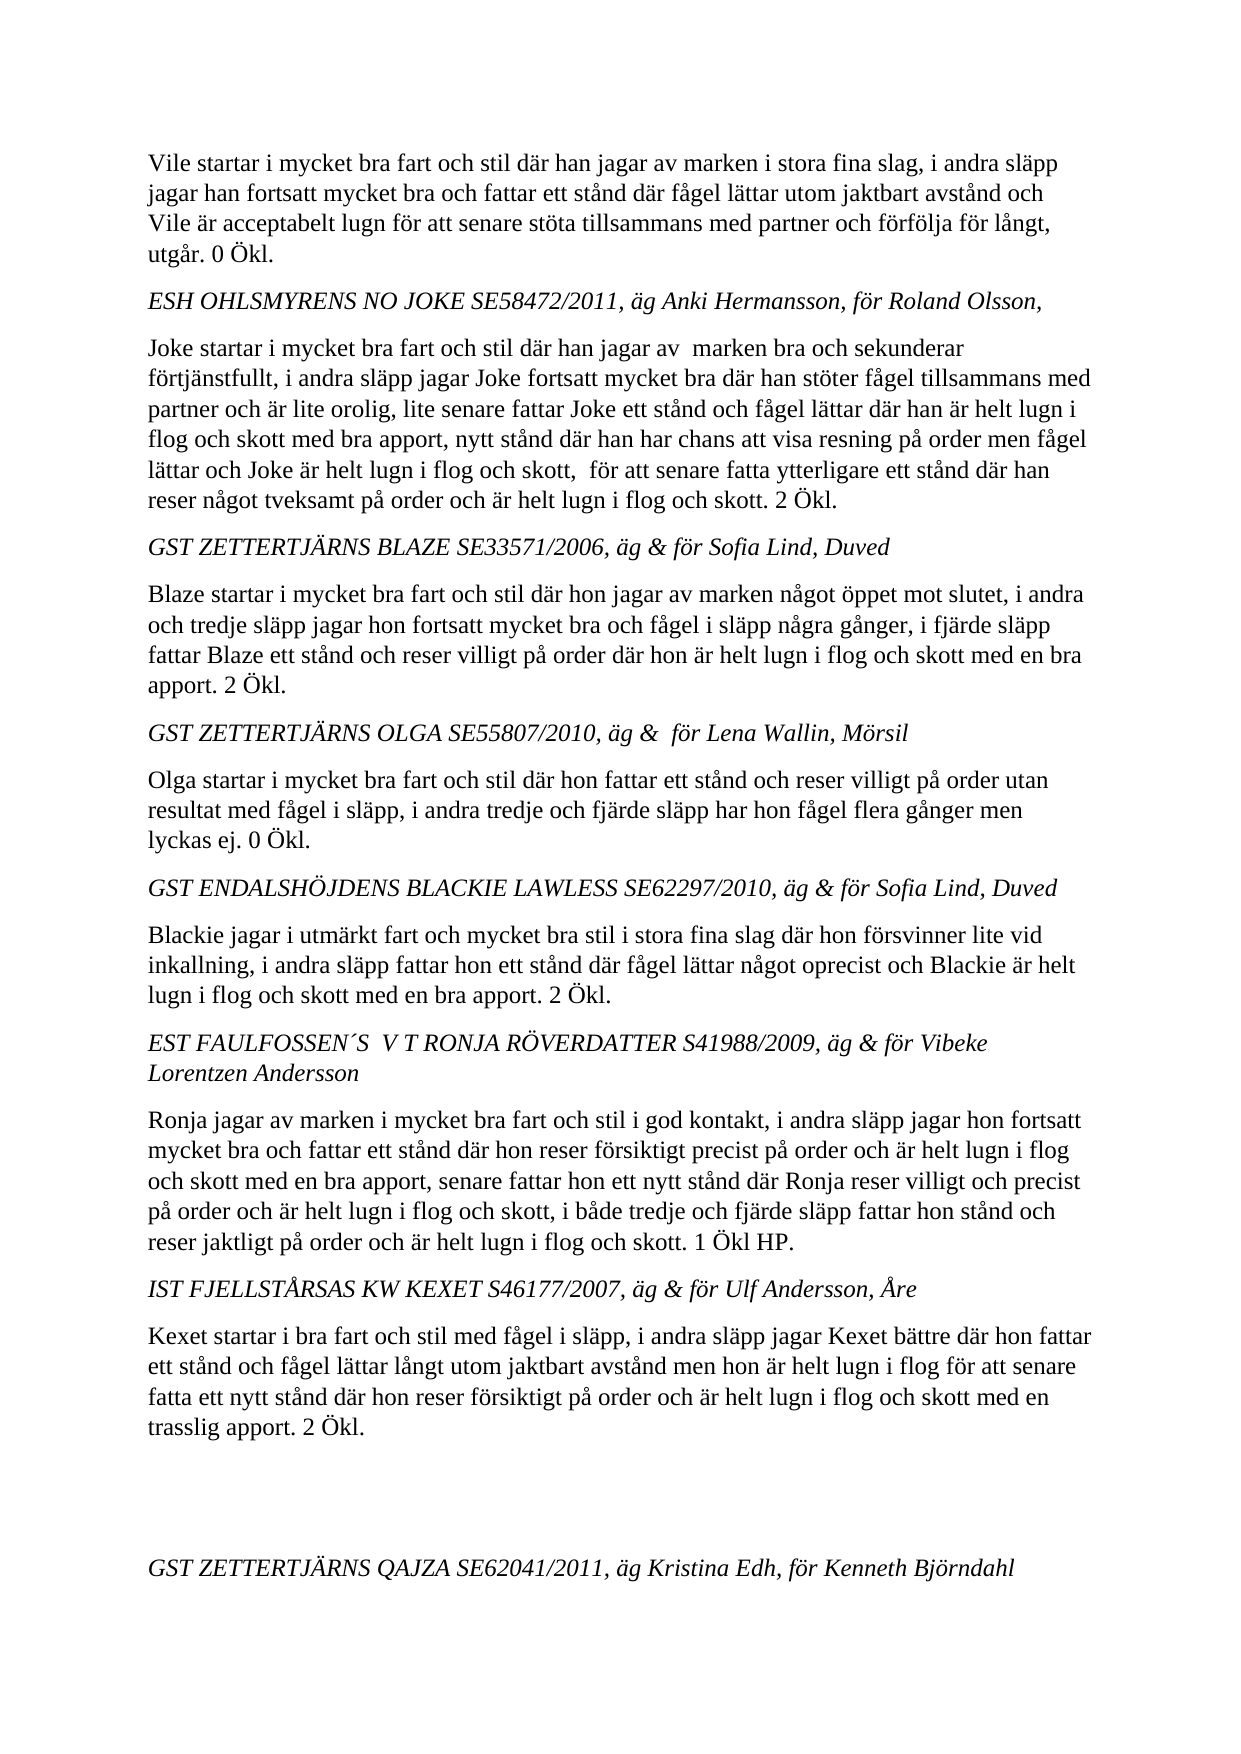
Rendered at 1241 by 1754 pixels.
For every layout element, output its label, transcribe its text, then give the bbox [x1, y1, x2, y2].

text Kexet startar i bra fart och stil med fågel i släpp, i andra släpp jagar Kexet bättre där hon fattar ett stånd och fågel lättar långt utom jaktbart avstånd men hon är helt lugn i flog för att senare fatta ett nytt stånd där hon reser försiktigt på order och är helt lugn i flog och skott med en trasslig apport. 2 Ökl. [148, 1321, 1093, 1441]
text GST ZETTERTJÄRNS BLAZE SE33571/2006, äg & för Sofia Lind, Duved [148, 532, 1093, 561]
text Olga startar i mycket bra fart och stil där hon fattar ett stånd och reser villigt på order utan resultat med fågel i släpp, i andra tredje och fjärde släpp har hon fågel flera gånger men lyckas ej. 0 Ökl. [148, 765, 1093, 854]
text GST ZETTERTJÄRNS QAJZA SE62041/2011, äg Kristina Edh, för Kenneth Björndahl [148, 1553, 1093, 1582]
text ESH OHLSMYRENS NO JOKE SE58472/2011, äg Anki Hermansson, för Roland Olsson, [148, 286, 1093, 315]
text Blackie jagar i utmärkt fart och mycket bra stil i stora fina slag där hon försvinner lite vid inkallning, i andra släpp fattar hon ett stånd där fågel lättar något oprecist och Blackie är helt lugn i flog och skott med en bra apport. 2 Ökl. [148, 920, 1093, 1009]
text EST FAULFOSSEN´S V T RONJA RÖVERDATTER S41988/2009, äg & för Vibeke Lorentzen Andersson [148, 1028, 1093, 1087]
text IST FJELLSTÅRSAS KW KEXET S46177/2007, äg & för Ulf Andersson, Åre [148, 1274, 1093, 1303]
text Blaze startar i mycket bra fart och stil där hon jagar av marken något öppet mot slutet, i andra och tredje släpp jagar hon fortsatt mycket bra och fågel i släpp några gånger, i fjärde släpp fattar Blaze ett stånd och reser villigt på order där hon är helt lugn i flog och skott med en bra apport. 2 Ökl. [148, 579, 1093, 699]
text Ronja jagar av marken i mycket bra fart och stil i god kontakt, i andra släpp jagar hon fortsatt mycket bra och fattar ett stånd där hon reser försiktigt precist på order och är helt lugn i flog och skott med en bra apport, senare fattar hon ett nytt stånd där Ronja reser villigt och precist på order och är helt lugn i flog och skott, i både tredje och fjärde släpp fattar hon stånd och reser jaktligt på order och är helt lugn i flog och skott. 1 Ökl HP. [148, 1105, 1093, 1256]
text GST ZETTERTJÄRNS OLGA SE55807/2010, äg & för Lena Wallin, Mörsil [148, 718, 1093, 746]
text GST ENDALSHÖJDENS BLACKIE LAWLESS SE62297/2010, äg & för Sofia Lind, Duved [148, 873, 1093, 901]
text Vile startar i mycket bra fart och stil där han jagar av marken i stora fina slag, i andra släpp jagar han fortsatt mycket bra och fattar ett stånd där fågel lättar utom jaktbart avstånd och Vile är acceptabelt lugn för att senare stöta tillsammans med partner och förfölja för långt, utgår. 0 Ökl. [148, 148, 1093, 268]
text Joke startar i mycket bra fart och stil där han jagar av marken bra och sekunderar förtjänstfullt, i andra släpp jagar Joke fortsatt mycket bra där han stöter fågel tillsammans med partner och är lite orolig, lite senare fattar Joke ett stånd och fågel lättar där han är helt lugn i flog och skott med bra apport, nytt stånd där han har chans att visa resning på order men fågel lättar och Joke är helt lugn i flog och skott, för att senare fatta ytterligare ett stånd där han reser något tveksamt på order och är helt lugn i flog och skott. 2 Ökl. [148, 333, 1093, 514]
